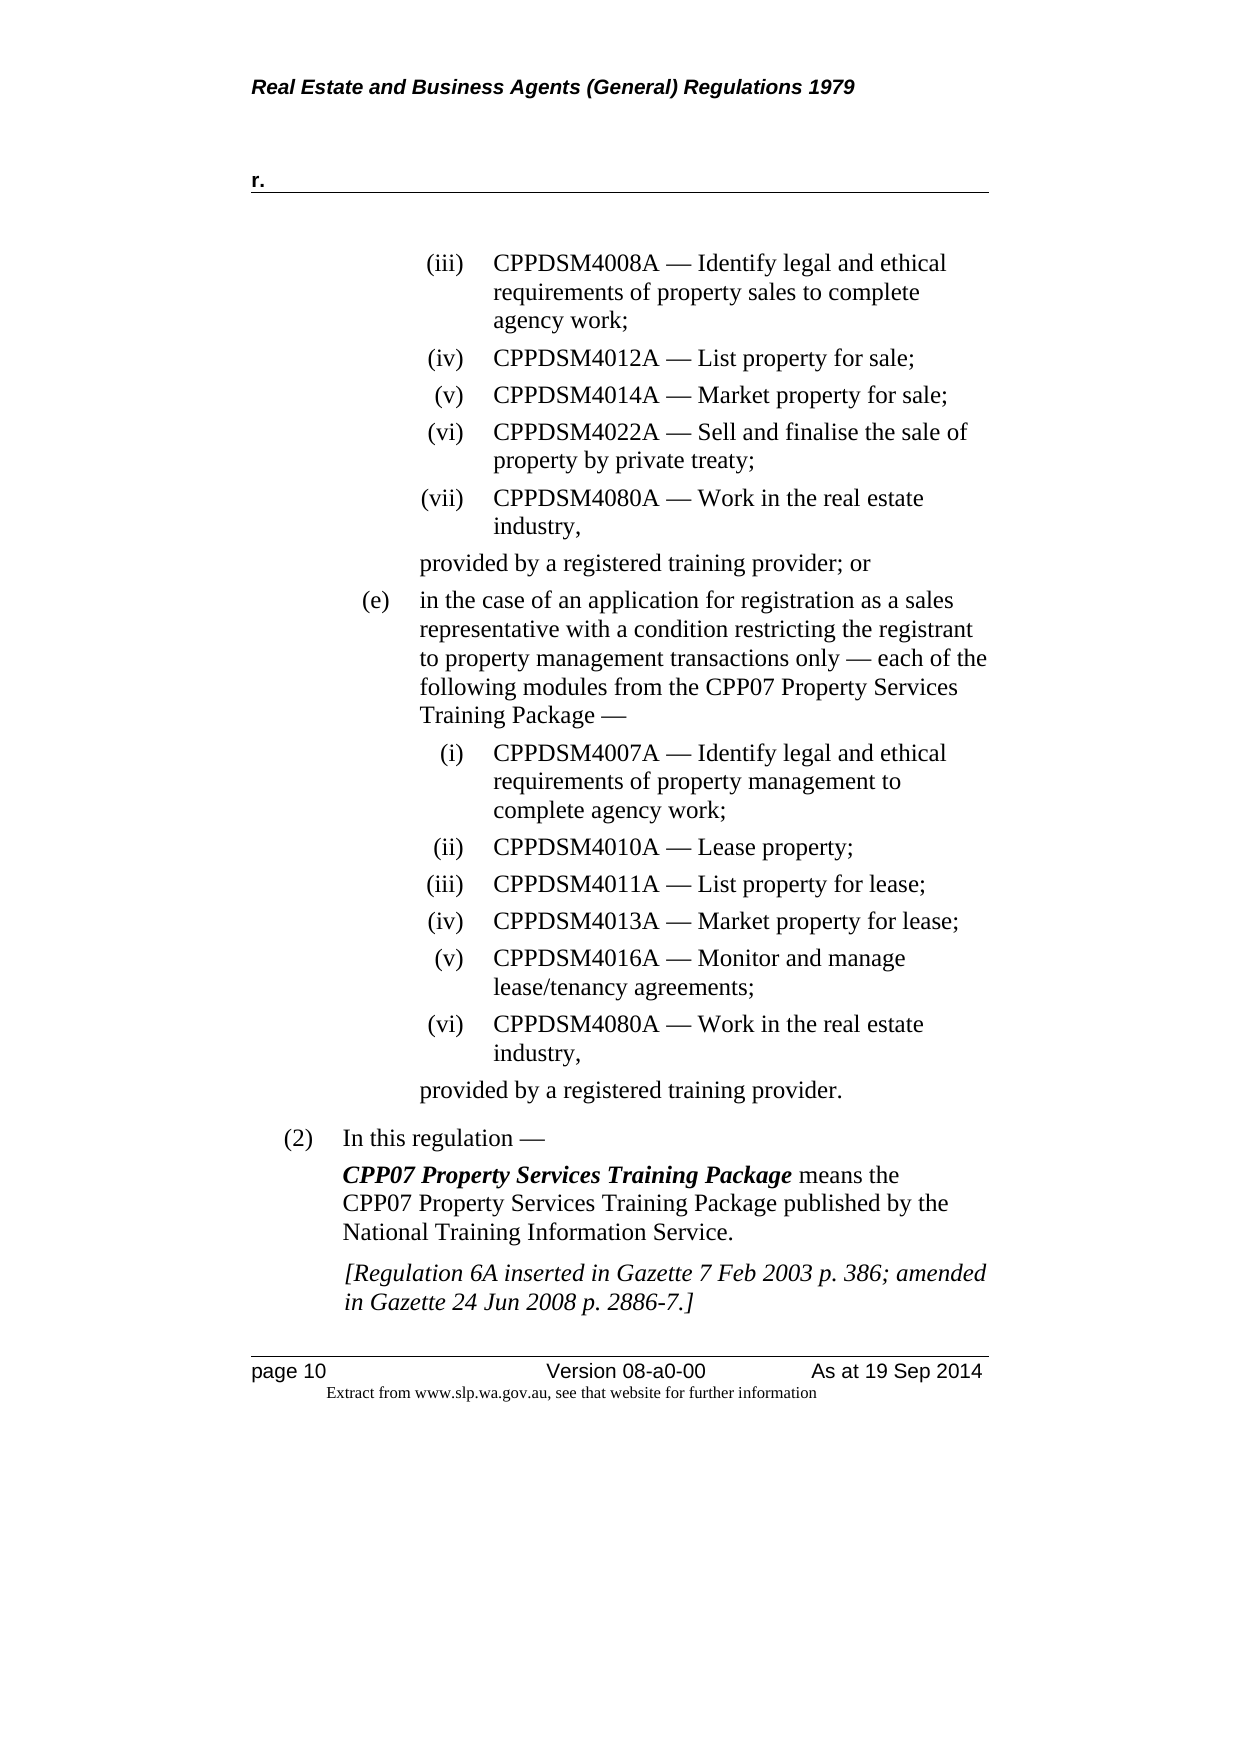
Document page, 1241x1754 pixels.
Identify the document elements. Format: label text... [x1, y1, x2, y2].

text (vi) CPPDSM4022A — Sell and finalise the sale of property by private treaty; [251, 417, 989, 474]
text (v) CPPDSM4014A — Market property for sale; [251, 380, 989, 408]
text (v) CPPDSM4016A — Monitor and manage lease/tenancy agreements; [251, 943, 989, 1001]
text (iii) CPPDSM4011A — List property for lease; [251, 869, 989, 898]
text (iv) CPPDSM4013A — Market property for lease; [251, 906, 989, 935]
text (e) in the case of an application for registration as a sales representative with a condition restricting the registrant to property management transactions only — each of the following modules from the CPP07 Property Services Training Package — [251, 586, 989, 729]
text (ii) CPPDSM4010A — Lease property; [251, 832, 989, 861]
text (2) In this regulation — [251, 1123, 989, 1151]
text (iv) CPPDSM4012A — List property for sale; [251, 343, 989, 371]
text provided by a registered training provider; or [251, 548, 989, 577]
text (vi) CPPDSM4080A — Work in the real estate industry, [251, 1009, 989, 1067]
text (vii) CPPDSM4080A — Work in the real estate industry, [251, 483, 989, 540]
text (i) CPPDSM4007A — Identify legal and ethical requirements of property management to complete agency work; [251, 738, 989, 824]
text [Regulation 6A inserted in Gazette 7 Feb 2003 p. 386; amended in Gazette 24 Jun 2008 p. 2886-7.] [251, 1258, 989, 1316]
text provided by a registered training provider. [251, 1075, 989, 1104]
text (iii) CPPDSM4008A — Identify legal and ethical requirements of property sales to complete agency work; [251, 248, 989, 334]
text CPP07 Property Services Training Package means the CPP07 Property Services Training Package published by the National Training Information Service. [251, 1160, 989, 1246]
